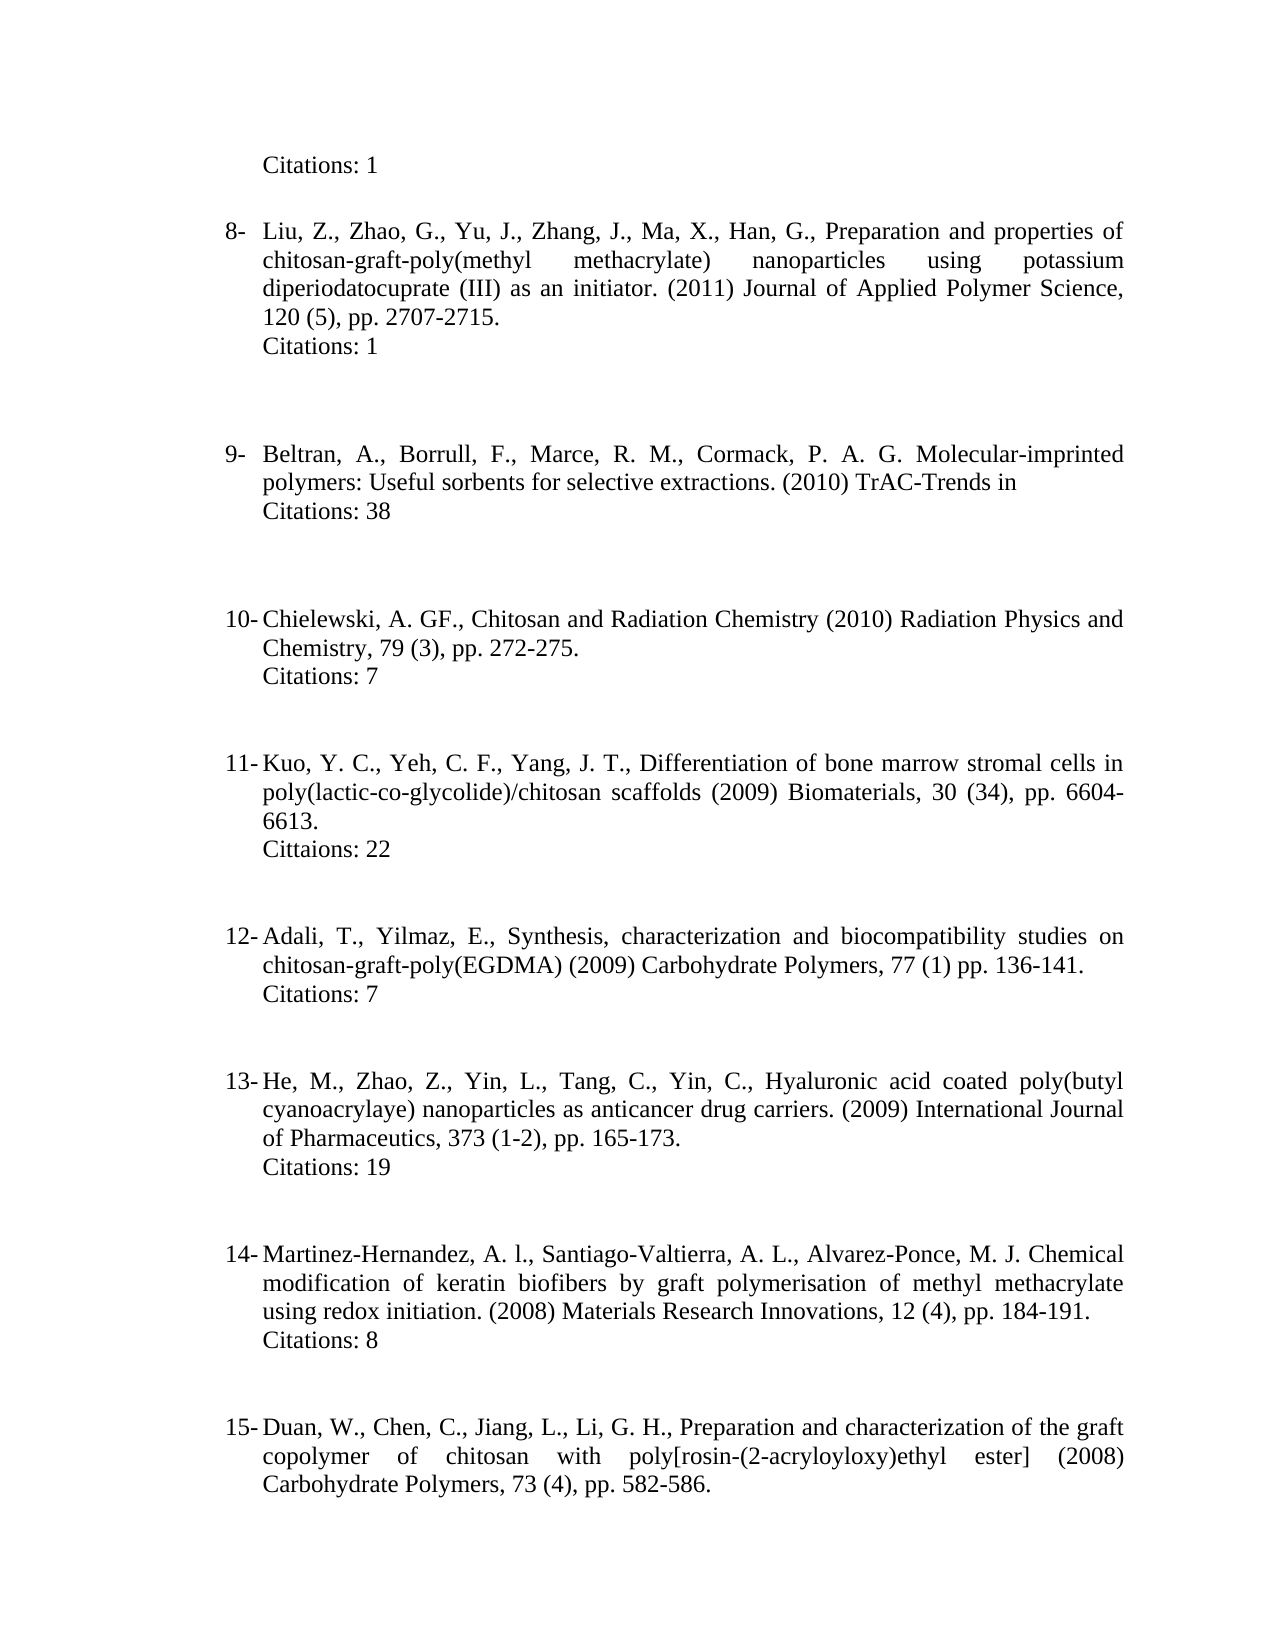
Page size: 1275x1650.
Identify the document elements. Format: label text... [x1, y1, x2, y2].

text Citations: 38 [150, 496, 1125, 525]
list Adali, T., Yilmaz, E., Synthesis, characterization and biocompatibility studies on chitosan-graft-poly(EGDMA) (2009) Carbohydrate Polymers, 77 (1) pp. 136-141. [225, 921, 1125, 979]
list Liu, Z., Zhao, G., Yu, J., Zhang, J., Ma, X., Han, G., Preparation and properties of chitosan-graft-poly(methyl methacrylate) nanoparticles using potassium diperiodatocuprate (III) as an initiator. (2011) Journal of Applied Polymer Science, 120 (5), pp. 2707-2715. [225, 216, 1125, 331]
list Chielewski, A. GF., Chitosan and Radiation Chemistry (2010) Radiation Physics and Chemistry, 79 (3), pp. 272-275. [225, 604, 1125, 661]
list He, M., Zhao, Z., Yin, L., Tang, C., Yin, C., Hyaluronic acid coated poly(butyl cyanoacrylaye) nanoparticles as anticancer drug carriers. (2009) International Journal of Pharmaceutics, 373 (1-2), pp. 165-173. [225, 1066, 1125, 1152]
list Duan, W., Chen, C., Jiang, L., Li, G. H., Preparation and characterization of the graft copolymer of chitosan with poly[rosin-(2-acryloyloxy)ethyl ester] (2008) Carbohydrate Polymers, 73 (4), pp. 582-586. [225, 1412, 1125, 1498]
text Citations: 1 [262, 331, 1125, 360]
list Cittaions: 22 [262, 834, 1125, 863]
list Citations: 19 [262, 1152, 1125, 1181]
list Citations: 8 [262, 1325, 1125, 1354]
list Citations: 7 [262, 661, 1125, 690]
list Martinez-Hernandez, A. l., Santiago-Valtierra, A. L., Alvarez-Ponce, M. J. Chemical modification of keratin biofibers by graft polymerisation of methyl methacrylate using redox initiation. (2008) Materials Research Innovations, 12 (4), pp. 184-191. [225, 1239, 1125, 1325]
list Citations: 7 [262, 979, 1125, 1008]
list Kuo, Y. C., Yeh, C. F., Yang, J. T., Differentiation of bone marrow stromal cells in poly(lactic-co-glycolide)/chitosan scaffolds (2009) Biomaterials, 30 (34), pp. 6604-6613. [225, 748, 1125, 834]
list Beltran, A., Borrull, F., Marce, R. M., Cormack, P. A. G. Molecular-imprinted polymers: Useful sorbents for selective extractions. (2010) TrAC-Trends in [225, 439, 1125, 496]
list Citations: 1 [262, 150, 1125, 179]
